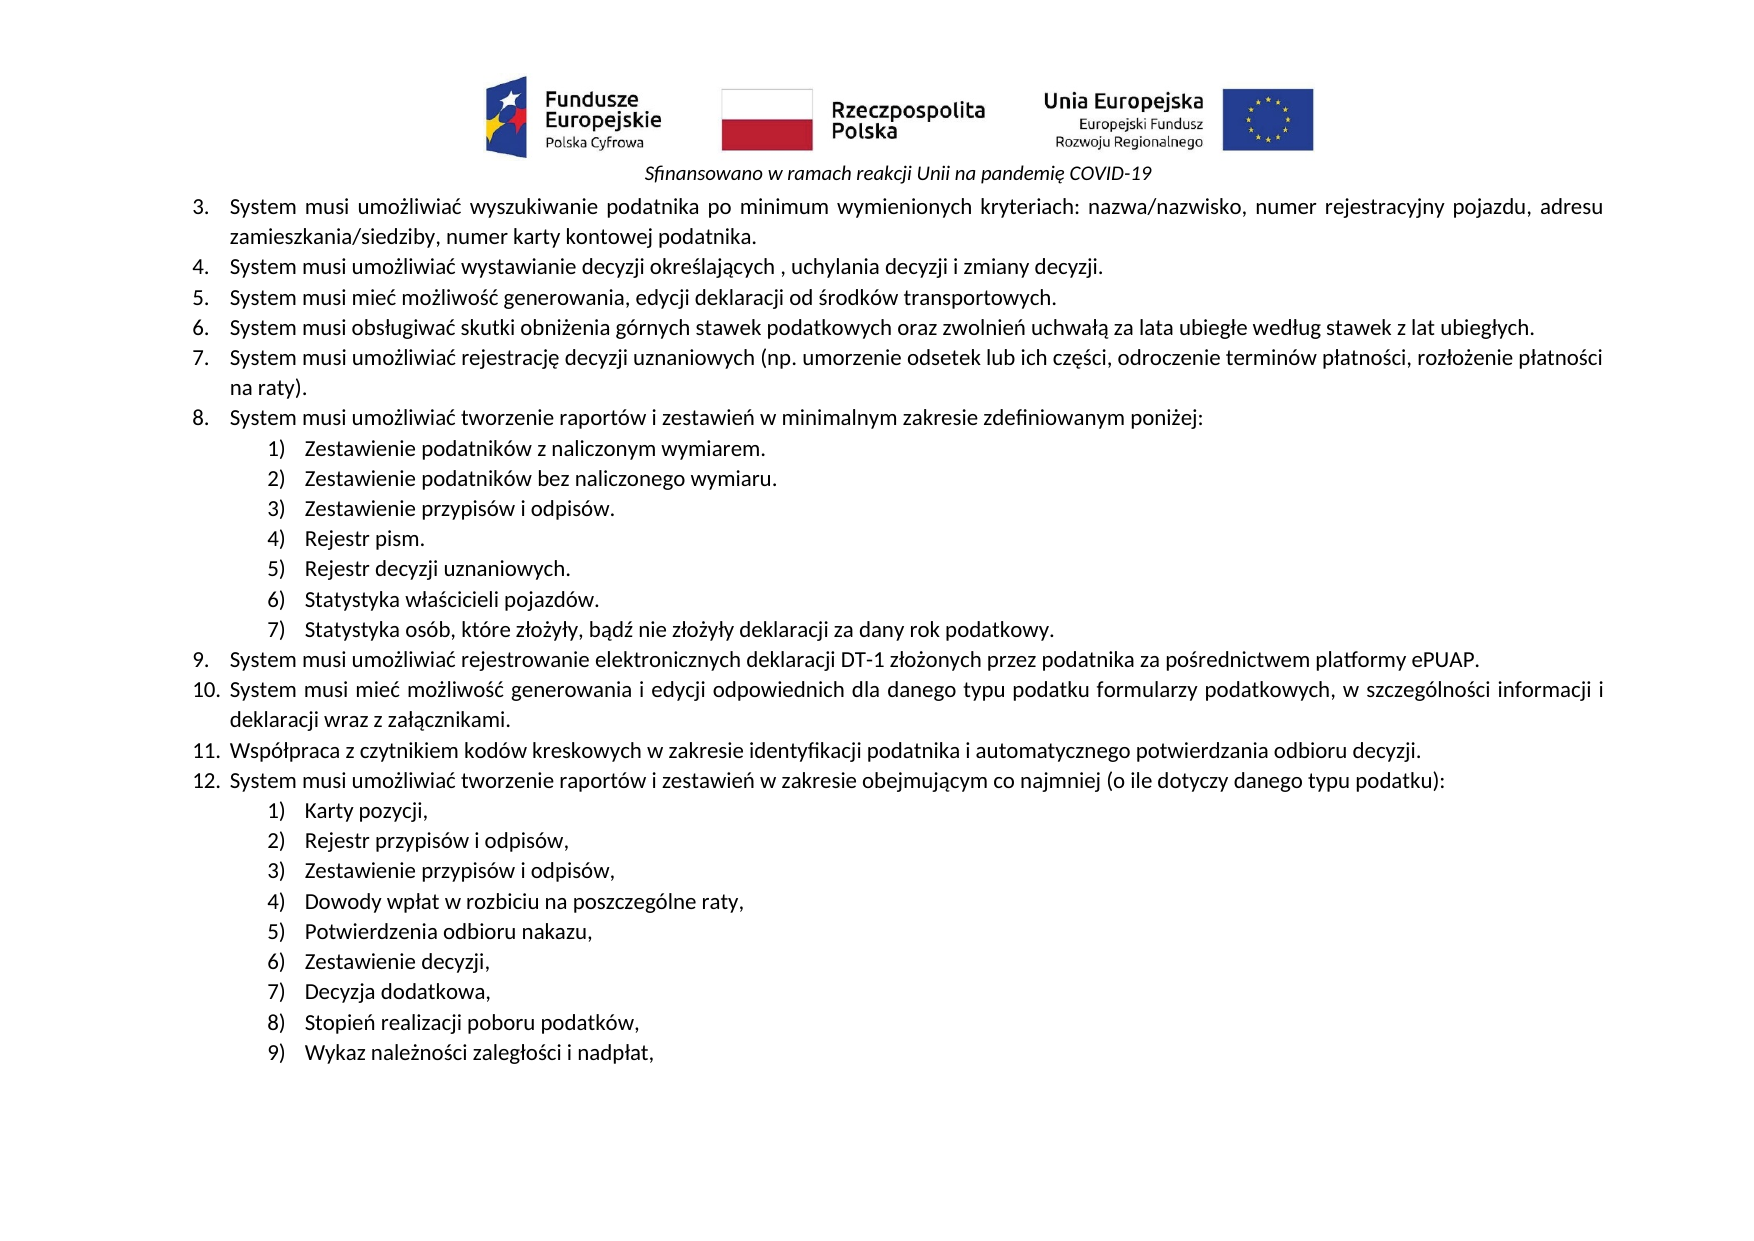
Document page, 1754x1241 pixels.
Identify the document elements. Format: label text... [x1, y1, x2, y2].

list Wykaz należności zaległości i nadpłat, [267, 1038, 1606, 1066]
list System musi umożliwiać tworzenie raportów i zestawień w minimalnym zakresie zdefiniowanym poniżej: [192, 403, 1606, 431]
list Zestawienie podatników z naliczonym wymiarem. [267, 434, 1606, 462]
list System musi umożliwiać tworzenie raportów i zestawień w zakresie obejmującym co najmniej (o ile dotyczy danego typu podatku): [192, 766, 1606, 794]
list Statystyka osób, które złożyły, bądź nie złożyły deklaracji za dany rok podatkowy. [267, 615, 1606, 643]
list Zestawienie podatników bez naliczonego wymiaru. [267, 464, 1606, 492]
list Zestawienie przypisów i odpisów. [267, 494, 1606, 522]
list Dowody wpłat w rozbiciu na poszczególne raty, [267, 887, 1606, 915]
picture [483, 73, 1316, 161]
list System musi mieć możliwość generowania i edycji odpowiednich dla danego typu podatku formularzy podatkowych, w szczególności informacji i deklaracji wraz z załącznikami. [192, 675, 1606, 733]
list Karty pozycji, [267, 796, 1606, 824]
list Współpraca z czytnikiem kodów kreskowych w zakresie identyfikacji podatnika i automatycznego potwierdzania odbioru decyzji. [192, 736, 1606, 764]
list Potwierdzenia odbioru nakazu, [267, 917, 1606, 945]
list System musi umożliwiać rejestrację decyzji uznaniowych (np. umorzenie odsetek lub ich części, odroczenie terminów płatności, rozłożenie płatności na raty). [192, 343, 1606, 401]
list System musi mieć możliwość generowania, edycji deklaracji od środków transportowych. [192, 283, 1606, 311]
list Rejestr decyzji uznaniowych. [267, 554, 1606, 582]
list Statystyka właścicieli pojazdów. [267, 585, 1606, 613]
list Zestawienie decyzji, [267, 947, 1606, 975]
list Decyzja dodatkowa, [267, 977, 1606, 1005]
list Rejestr przypisów i odpisów, [267, 826, 1606, 854]
list System musi umożliwiać rejestrowanie elektronicznych deklaracji DT-1 złożonych przez podatnika za pośrednictwem platformy ePUAP. [192, 645, 1606, 673]
list System musi umożliwiać wyszukiwanie podatnika po minimum wymienionych kryteriach: nazwa/nazwisko, numer rejestracyjny pojazdu, adresu zamieszkania/siedziby, numer karty kontowej podatnika. [192, 192, 1606, 250]
list Stopień realizacji poboru podatków, [267, 1008, 1606, 1036]
list Rejestr pism. [267, 524, 1606, 552]
list System musi umożliwiać wystawianie decyzji określających , uchylania decyzji i zmiany decyzji. [192, 252, 1606, 280]
list System musi obsługiwać skutki obniżenia górnych stawek podatkowych oraz zwolnień uchwałą za lata ubiegłe według stawek z lat ubiegłych. [192, 313, 1606, 341]
list Zestawienie przypisów i odpisów, [267, 857, 1606, 884]
